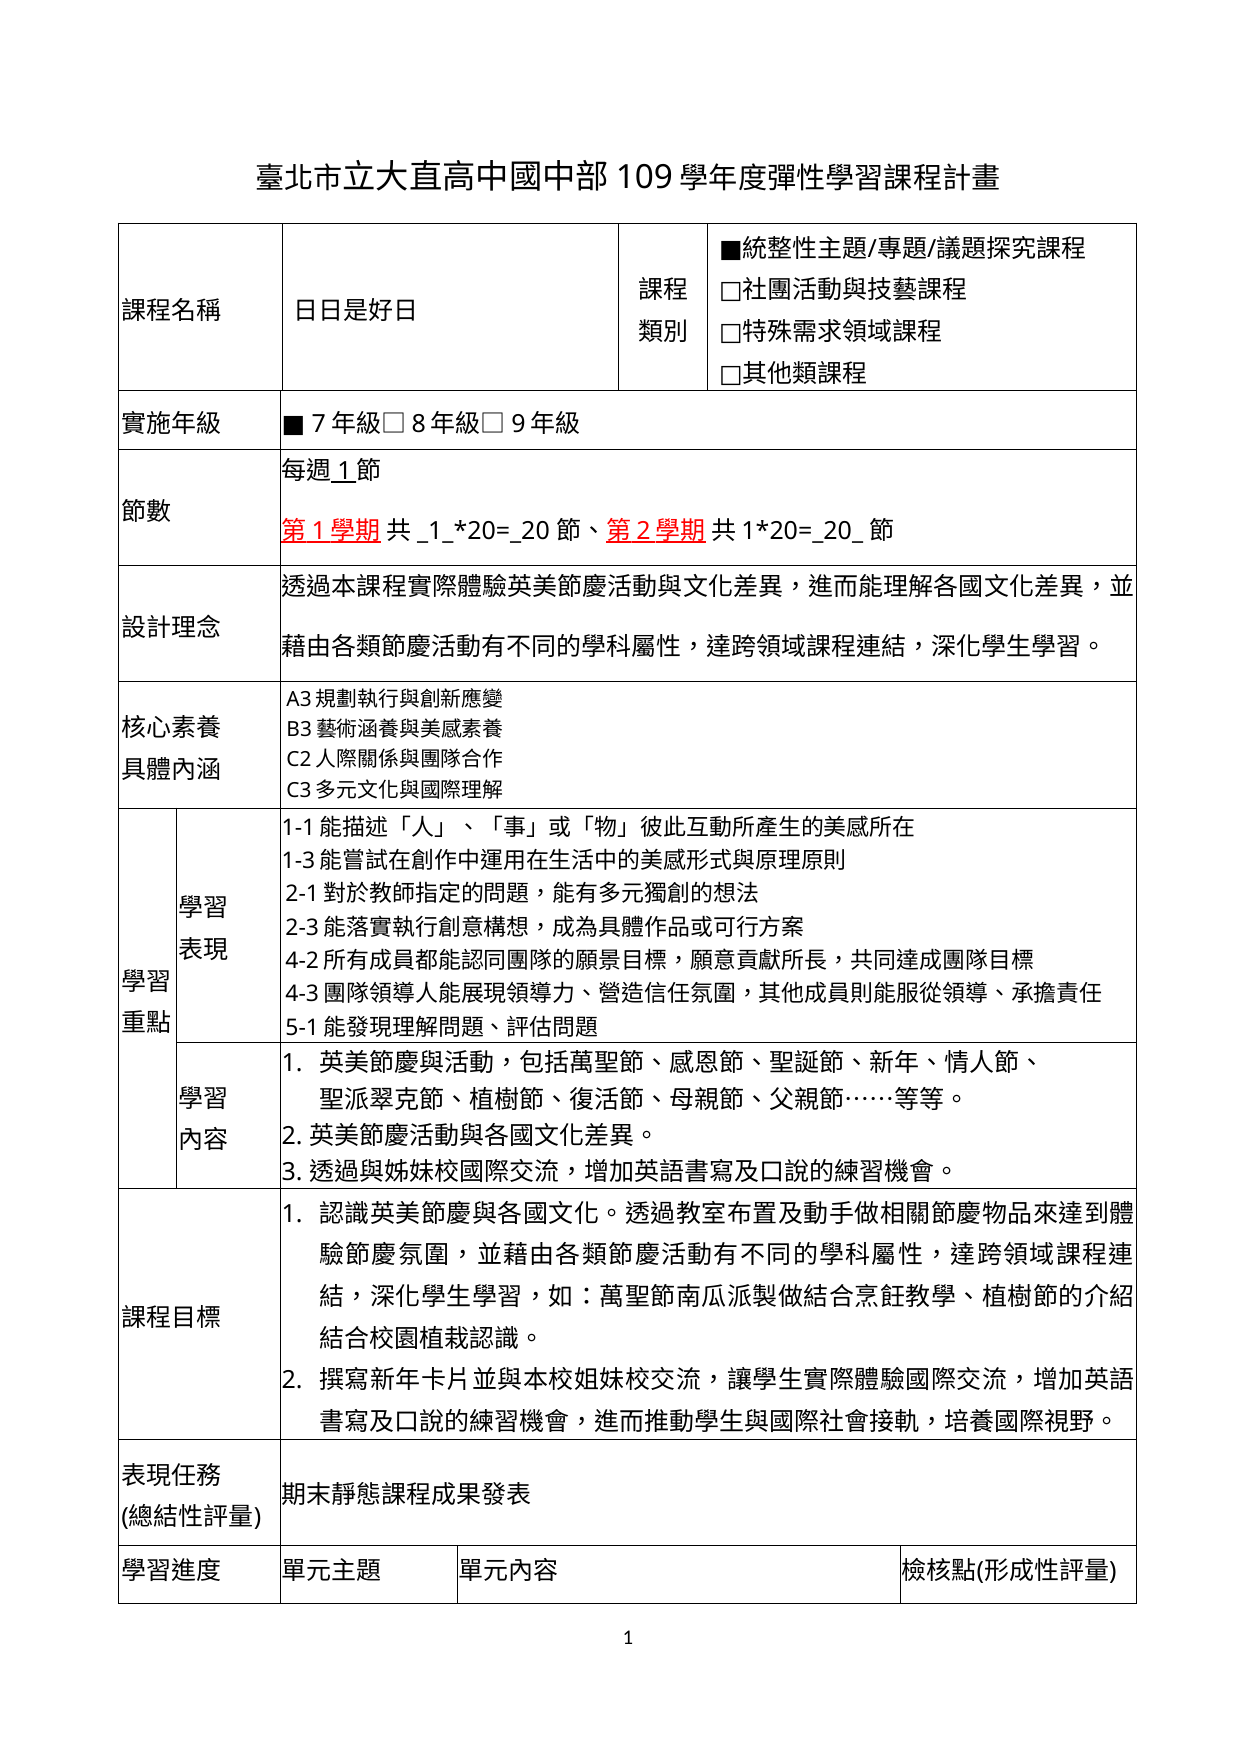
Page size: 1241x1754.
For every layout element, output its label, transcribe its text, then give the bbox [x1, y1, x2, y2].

table_cell 表現任務 (總結性評量) [119, 1440, 280, 1545]
table_cell 透過本課程實際體驗英美節慶活動與文化差異，進而能理解各國文化差異，並藉由各類節慶活動有不同的學科屬性，達跨領域課程連結，深化學生學習。 [281, 566, 1136, 681]
table_cell 節數 [119, 450, 280, 565]
table_header 日日是好日 [283, 224, 618, 390]
text 臺北市立大直高中國中部109學年度彈性學習課程計畫 [118, 150, 1137, 198]
table_cell 學習進度 週次/節數 [119, 1546, 280, 1603]
table_cell 英美節慶與活動，包括萬聖節、感恩節、聖誕節、新年、情人節、 聖派翠克節、植樹節、復活節、母親節、父親節……等等。 2. 英美節慶活動與各國文化差異。 3. 透過與姊妹校國際交流，增加英語書寫及口說的練習機會。 [281, 1043, 1136, 1188]
table_cell 設計理念 [119, 566, 280, 681]
table_cell 課程目標 [119, 1189, 280, 1439]
table_header 課程名稱 [119, 224, 282, 390]
table_header 統整性主題/專題/議題探究課程 □社團活動與技藝課程 □特殊需求領域課程 □其他類課程 [708, 224, 1136, 390]
table_cell 學習 內容 [177, 1043, 280, 1188]
table_cell 學習重點 [119, 809, 176, 1188]
table_cell 每週 1節 第1學期 共 _1_*20=_20 節、第2學期 共1*20=_20_ 節 [281, 450, 1136, 565]
table_cell 7年級□ 8年級□ 9年級 [281, 391, 1136, 449]
table_cell 核心素養 具體內涵 [119, 682, 280, 807]
table_cell 實施年級 [119, 391, 280, 449]
table_cell A3規劃執行與創新應變 B3藝術涵養與美感素養 C2人際關係與團隊合作 C3多元文化與國際理解 [281, 682, 1136, 807]
table_cell 期末靜態課程成果發表 [281, 1440, 1136, 1545]
table_cell 單元內容 [458, 1546, 900, 1603]
table_cell 檢核點(形成性評量) [901, 1546, 1136, 1603]
table_cell 單元主題 [281, 1546, 457, 1603]
table_cell 學習 表現 [177, 809, 280, 1042]
table_cell 1-1能描述「人」、「事」或「物」彼此互動所產生的美感所在 1-3能嘗試在創作中運用在生活中的美感形式與原理原則 2-1對於教師指定的問題，能有多元獨創的想法 2-3能落實執行創意構想，成為具體作品或可行方案 4-2所有成員都能認同團隊的願景目標，願意貢獻所長，共同達成團隊目標 4-3團隊領導人能展現領導力、營造信任氛圍，其他成員則能服從領導、承擔責任 5-1能發現理解問題、評估問題 [281, 809, 1136, 1042]
table_cell 認識英美節慶與各國文化。透過教室布置及動手做相關節慶物品來達到體驗節慶氛圍，並藉由各類節慶活動有不同的學科屬性，達跨領域課程連結，深化學生學習，如：萬聖節南瓜派製做結合烹飪教學、植樹節的介紹結合校園植栽認識。 撰寫新年卡片並與本校姐妹校交流，讓學生實際體驗國際交流，增加英語書寫及口說的練習機會，進而推動學生與國際社會接軌，培養國際視野。 [281, 1189, 1136, 1439]
table_header 課程 類別 [619, 224, 707, 390]
